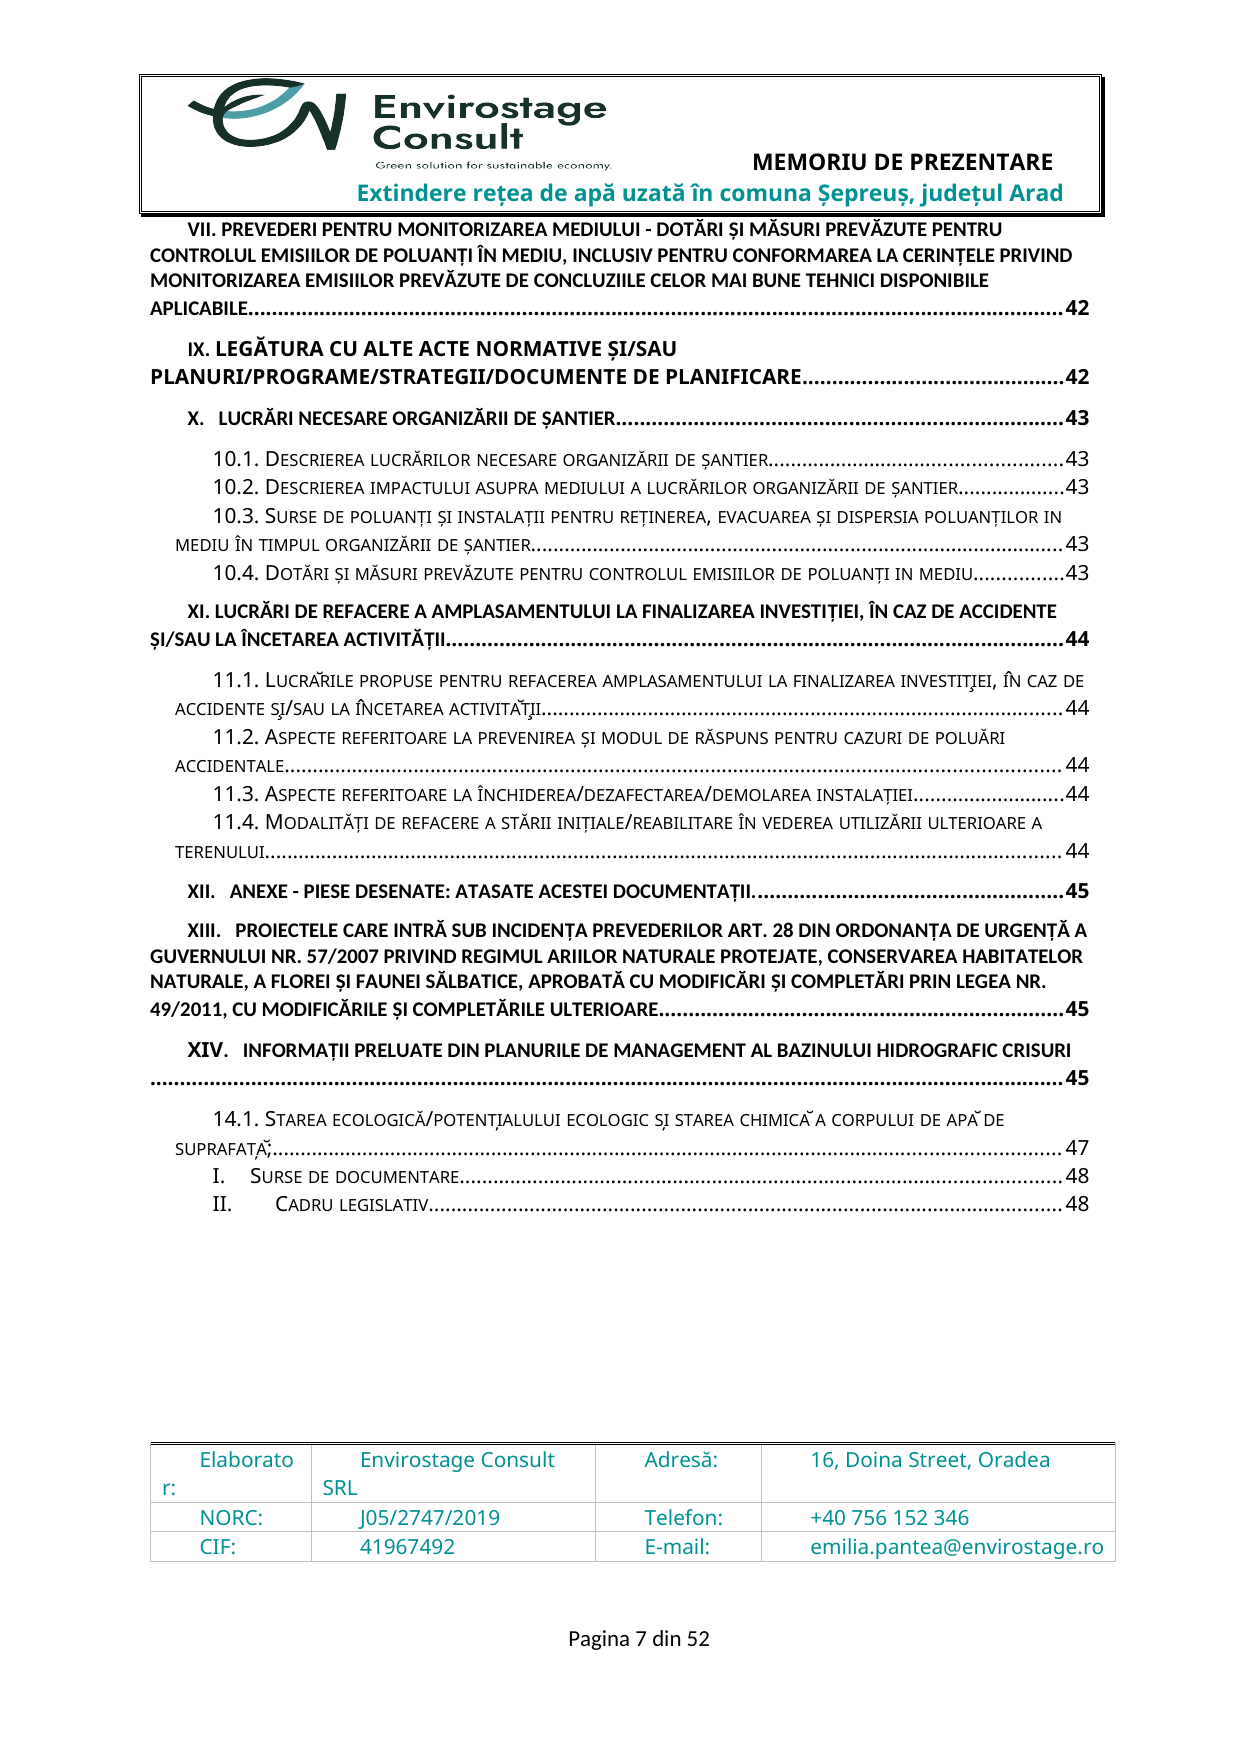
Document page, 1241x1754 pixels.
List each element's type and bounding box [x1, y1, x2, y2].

picture [187, 78, 621, 171]
